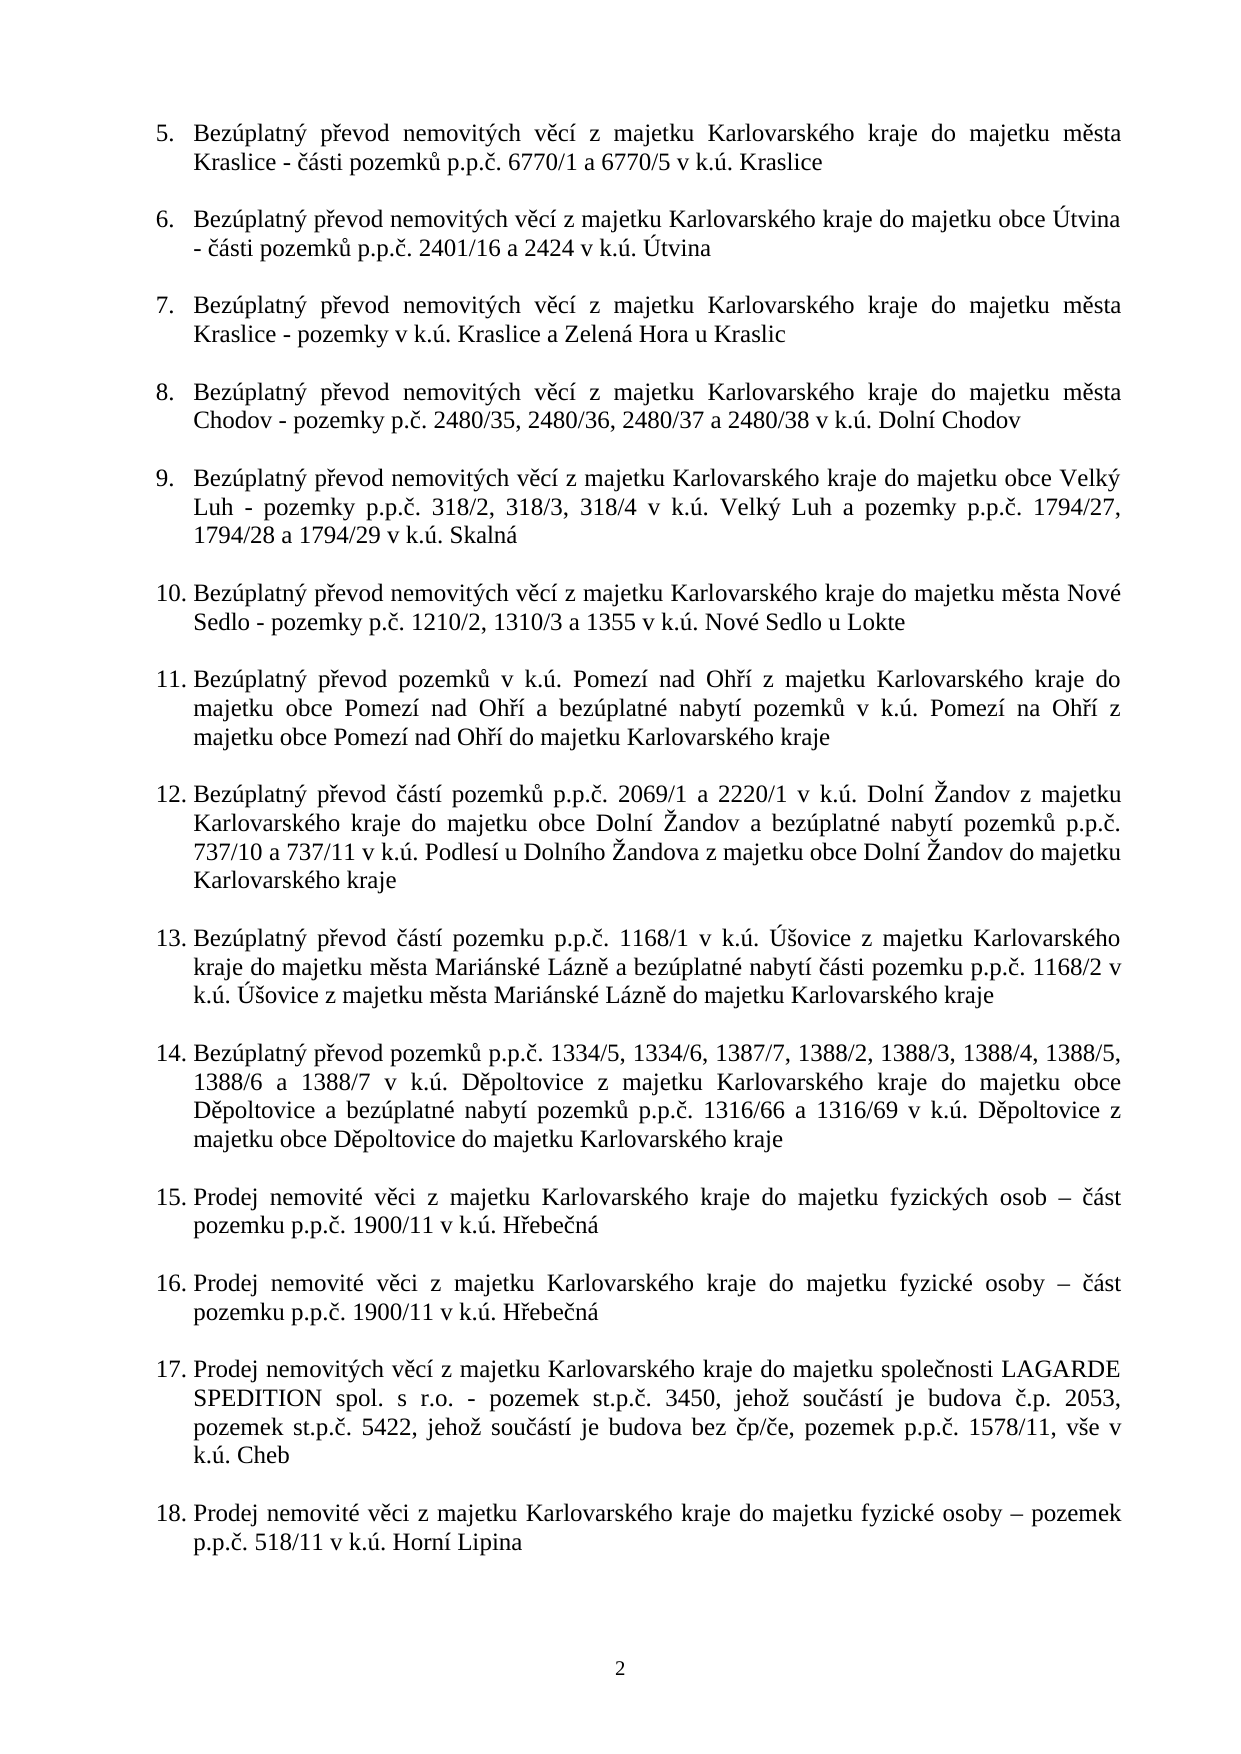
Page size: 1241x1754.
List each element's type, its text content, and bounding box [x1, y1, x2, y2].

list Prodej nemovité věci z majetku Karlovarského kraje do majetku fyzické osoby – pozemek p.p.č. 518/11 v k.ú. Horní Lipina [156, 1498, 1122, 1556]
list Prodej nemovité věci z majetku Karlovarského kraje do majetku fyzické osoby – část pozemku p.p.č. 1900/11 v k.ú. Hřebečná [156, 1268, 1122, 1326]
list Bezúplatný převod nemovitých věcí z majetku Karlovarského kraje do majetku města Chodov - pozemky p.č. 2480/35, 2480/36, 2480/37 a 2480/38 v k.ú. Dolní Chodov [156, 377, 1122, 434]
list Bezúplatný převod částí pozemku p.p.č. 1168/1 v k.ú. Úšovice z majetku Karlovarského kraje do majetku města Mariánské Lázně a bezúplatné nabytí části pozemku p.p.č. 1168/2 v k.ú. Úšovice z majetku města Mariánské Lázně do majetku Karlovarského kraje [156, 923, 1122, 1009]
list Bezúplatný převod nemovitých věcí z majetku Karlovarského kraje do majetku obce Útvina - části pozemků p.p.č. 2401/16 a 2424 v k.ú. Útvina [156, 204, 1122, 262]
list Bezúplatný převod nemovitých věcí z majetku Karlovarského kraje do majetku města Kraslice - pozemky v k.ú. Kraslice a Zelená Hora u Kraslic [156, 291, 1122, 348]
list Bezúplatný převod pozemků v k.ú. Pomezí nad Ohří z majetku Karlovarského kraje do majetku obce Pomezí nad Ohří a bezúplatné nabytí pozemků v k.ú. Pomezí na Ohří z majetku obce Pomezí nad Ohří do majetku Karlovarského kraje [156, 664, 1122, 751]
list Bezúplatný převod nemovitých věcí z majetku Karlovarského kraje do majetku města Nové Sedlo - pozemky p.č. 1210/2, 1310/3 a 1355 v k.ú. Nové Sedlo u Lokte [156, 578, 1122, 636]
list Prodej nemovité věci z majetku Karlovarského kraje do majetku fyzických osob – část pozemku p.p.č. 1900/11 v k.ú. Hřebečná [156, 1182, 1122, 1239]
list Bezúplatný převod pozemků p.p.č. 1334/5, 1334/6, 1387/7, 1388/2, 1388/3, 1388/4, 1388/5, 1388/6 a 1388/7 v k.ú. Děpoltovice z majetku Karlovarského kraje do majetku obce Děpoltovice a bezúplatné nabytí pozemků p.p.č. 1316/66 a 1316/69 v k.ú. Děpoltovice z majetku obce Děpoltovice do majetku Karlovarského kraje [156, 1038, 1122, 1153]
list Bezúplatný převod nemovitých věcí z majetku Karlovarského kraje do majetku obce Velký Luh - pozemky p.p.č. 318/2, 318/3, 318/4 v k.ú. Velký Luh a pozemky p.p.č. 1794/27, 1794/28 a 1794/29 v k.ú. Skalná [156, 463, 1122, 549]
list Bezúplatný převod nemovitých věcí z majetku Karlovarského kraje do majetku města Kraslice - části pozemků p.p.č. 6770/1 a 6770/5 v k.ú. Kraslice [156, 118, 1122, 176]
list Bezúplatný převod částí pozemků p.p.č. 2069/1 a 2220/1 v k.ú. Dolní Žandov z majetku Karlovarského kraje do majetku obce Dolní Žandov a bezúplatné nabytí pozemků p.p.č. 737/10 a 737/11 v k.ú. Podlesí u Dolního Žandova z majetku obce Dolní Žandov do majetku Karlovarského kraje [156, 779, 1122, 894]
list Prodej nemovitých věcí z majetku Karlovarského kraje do majetku společnosti LAGARDE SPEDITION spol. s r.o. - pozemek st.p.č. 3450, jehož součástí je budova č.p. 2053, pozemek st.p.č. 5422, jehož součástí je budova bez čp/če, pozemek p.p.č. 1578/11, vše v k.ú. Cheb [156, 1354, 1122, 1469]
